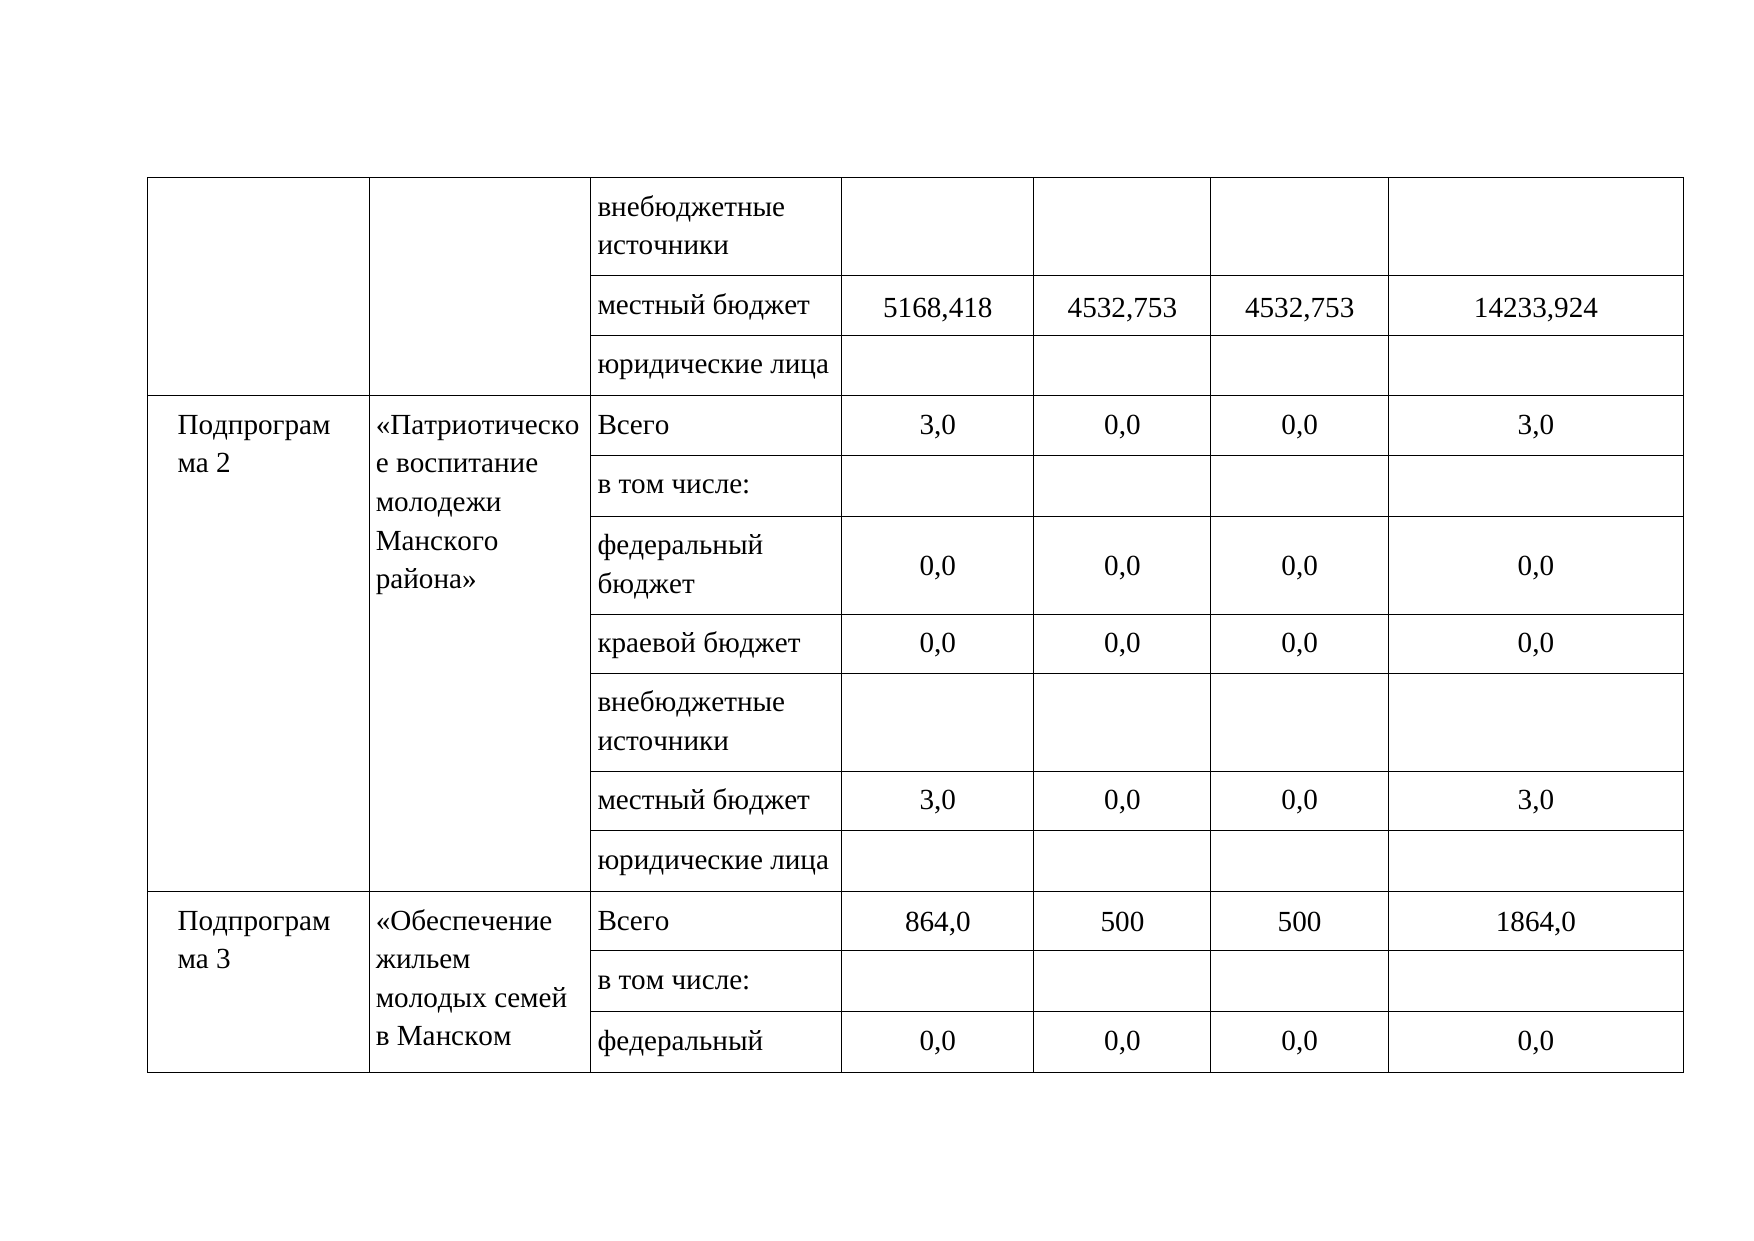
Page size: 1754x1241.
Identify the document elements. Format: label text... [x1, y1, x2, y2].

table_cell [1034, 831, 1210, 891]
table_cell 0,0 [842, 517, 1033, 613]
table_cell внебюджетные источники [591, 674, 841, 771]
table_cell 0,0 [1211, 1012, 1388, 1072]
table_cell [1211, 336, 1388, 395]
table_cell 3,0 [842, 772, 1033, 830]
table_cell 0,0 [1211, 396, 1388, 455]
table_cell 0,0 [1034, 396, 1210, 455]
table_cell [842, 951, 1033, 1011]
table_cell [842, 178, 1033, 275]
table_cell [842, 456, 1033, 516]
table_cell [842, 831, 1033, 891]
table_cell 0,0 [1389, 517, 1683, 613]
table_cell [1389, 178, 1683, 275]
table_cell местный бюджет [591, 772, 841, 830]
table_cell [842, 336, 1033, 395]
table_cell [1211, 674, 1388, 771]
table_cell 0,0 [1034, 517, 1210, 613]
table_cell 0,0 [1211, 772, 1388, 830]
table_cell [1034, 951, 1210, 1011]
table_cell федеральный бюджет [591, 1012, 841, 1072]
table_cell Подпрограмма 3 [148, 892, 369, 1072]
table_cell 0,0 [1389, 615, 1683, 673]
table_cell 0,0 [1034, 1012, 1210, 1072]
table_cell [842, 674, 1033, 771]
table_cell 3,0 [1389, 396, 1683, 455]
table_cell [1211, 456, 1388, 516]
table_cell в том числе: [591, 456, 841, 516]
table_cell [1389, 456, 1683, 516]
table_cell 4532,753 [1211, 276, 1388, 334]
table_cell 0,0 [842, 615, 1033, 673]
table_cell [1211, 951, 1388, 1011]
table_cell Всего [591, 396, 841, 455]
table_cell 500 [1211, 892, 1388, 950]
table_cell 0,0 [1211, 615, 1388, 673]
table_cell [1389, 831, 1683, 891]
table_cell «Патриотическое воспитание молодежи Манского района» [370, 396, 590, 891]
table_cell «Обеспечение жильем молодых семей в Манском районе» [370, 892, 590, 1072]
table_cell 3,0 [1389, 772, 1683, 830]
table_cell [1389, 951, 1683, 1011]
table_cell [1211, 178, 1388, 275]
table_cell 864,0 [842, 892, 1033, 950]
table_cell [1034, 178, 1210, 275]
table_cell 3,0 [842, 396, 1033, 455]
table_cell [1034, 336, 1210, 395]
table_cell краевой бюджет [591, 615, 841, 673]
table_cell [1389, 674, 1683, 771]
table_cell 14233,924 [1389, 276, 1683, 334]
table_cell 500 [1034, 892, 1210, 950]
table_cell 5168,418 [842, 276, 1033, 334]
table_cell 0,0 [1211, 517, 1388, 613]
table_cell Всего [591, 892, 841, 950]
table_cell внебюджетные источники [591, 178, 841, 275]
table_cell юридические лица [591, 831, 841, 891]
table_cell [1389, 336, 1683, 395]
table_cell Подпрограмма 2 [148, 396, 369, 891]
table_cell 0,0 [1389, 1012, 1683, 1072]
table_cell 0,0 [842, 1012, 1033, 1072]
table_cell 0,0 [1034, 772, 1210, 830]
table_cell [1034, 456, 1210, 516]
table_cell 1864,0 [1389, 892, 1683, 950]
table_cell юридические лица [591, 336, 841, 395]
table_cell 4532,753 [1034, 276, 1210, 334]
table_cell [1034, 674, 1210, 771]
table_cell в том числе: [591, 951, 841, 1011]
table_cell федеральный бюджет [591, 517, 841, 613]
table_cell местный бюджет [591, 276, 841, 334]
table_cell [1211, 831, 1388, 891]
table_cell 0,0 [1034, 615, 1210, 673]
